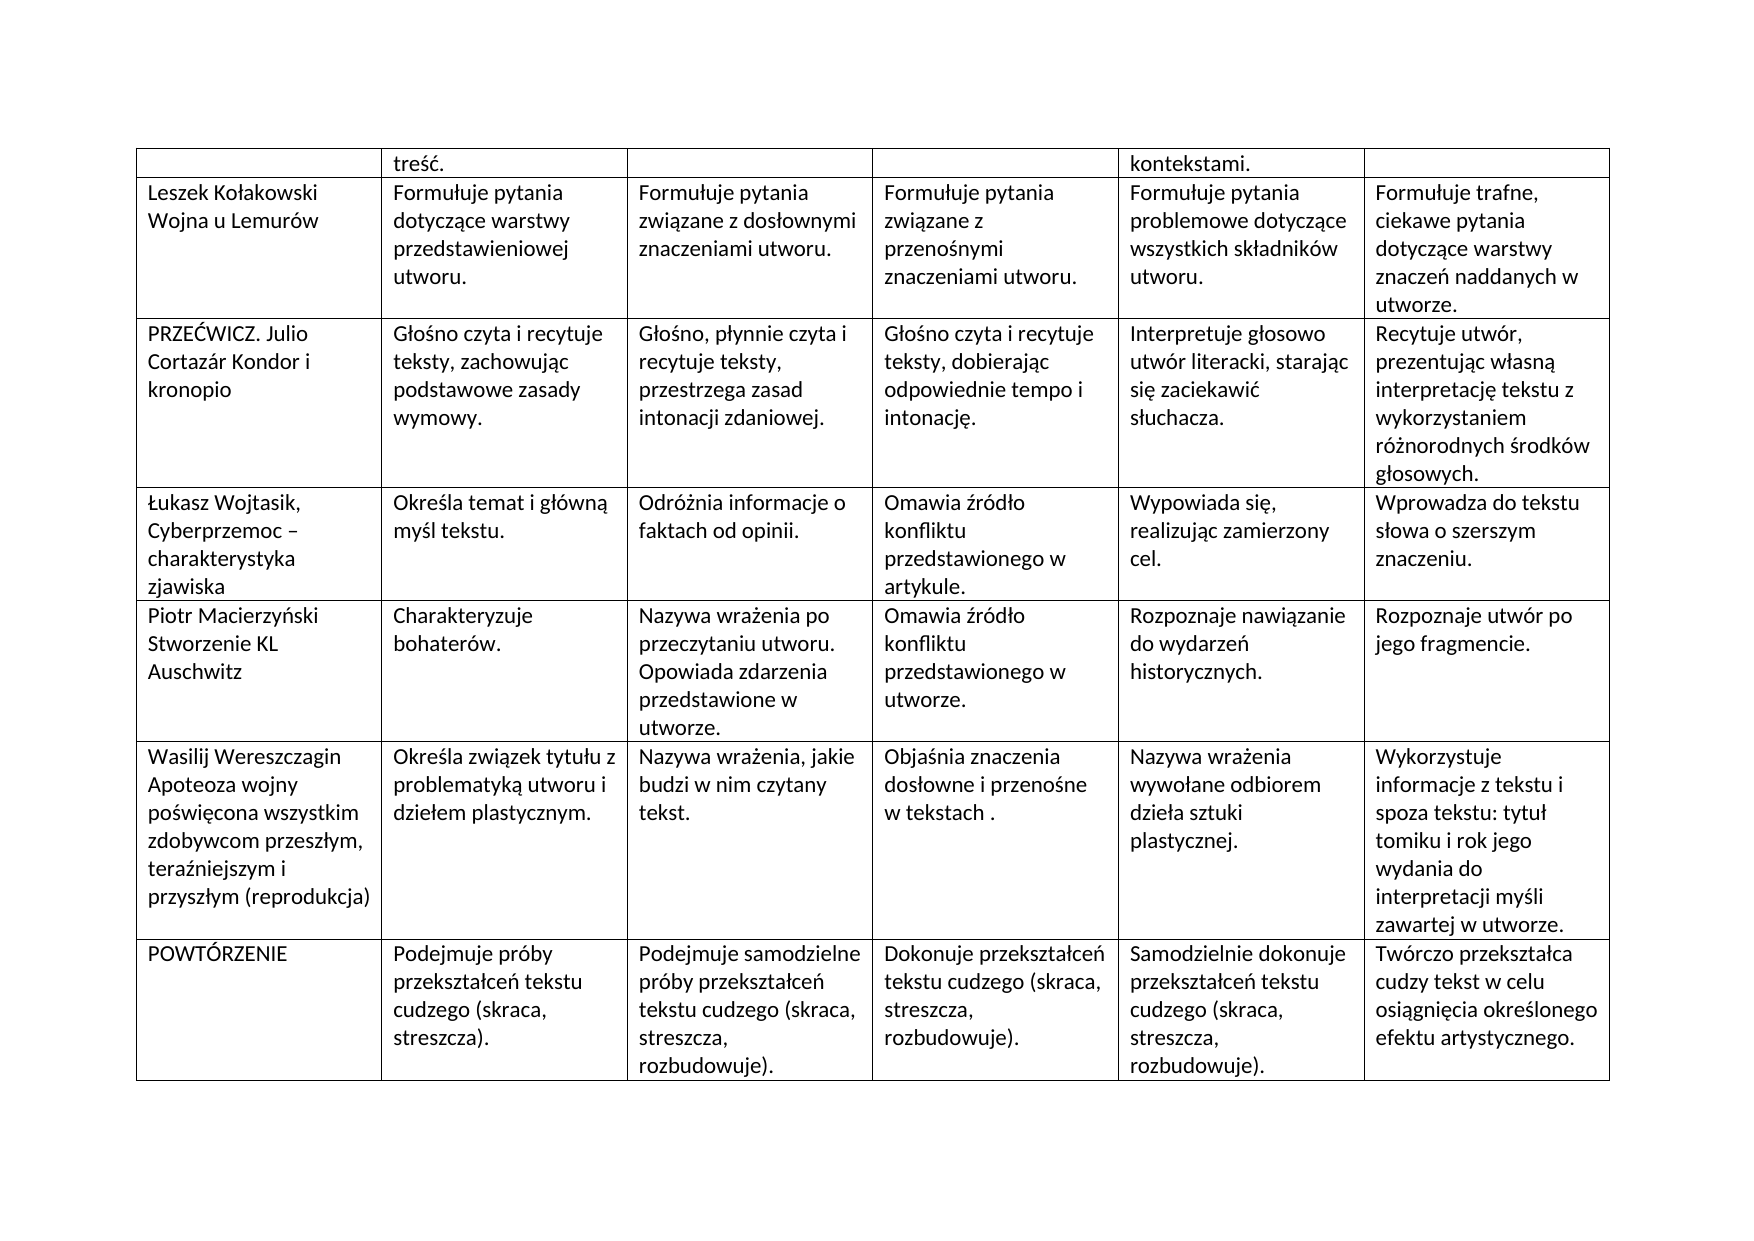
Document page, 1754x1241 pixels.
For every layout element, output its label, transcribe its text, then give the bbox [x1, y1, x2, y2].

table_cell Formułuje pytania związane z przenośnymi znaczeniami utworu. [873, 178, 1118, 318]
table_cell Odróżnia informacje o faktach od opinii. [628, 488, 872, 600]
table_cell PRZEĆWICZ. Julio Cortazár Kondor i kronopio [137, 319, 381, 487]
table_cell Samodzielnie dokonuje przekształceń tekstu cudzego (skraca, streszcza, rozbudowuje). [1119, 940, 1364, 1079]
table_cell Omawia źródło konfliktu przedstawionego w artykule. [873, 488, 1118, 600]
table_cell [1119, 149, 1364, 177]
table_cell Określa związek tytułu z problematyką utworu i dziełem plastycznym. [382, 742, 627, 938]
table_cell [137, 149, 381, 177]
table_cell Dokonuje przekształceń tekstu cudzego (skraca, streszcza, rozbudowuje). [873, 940, 1118, 1079]
table_cell Wykorzystuje informacje z tekstu i spoza tekstu: tytuł tomiku i rok jego wydania do interpretacji myśli zawartej w utworze. [1365, 742, 1609, 938]
table_cell Formułuje pytania problemowe dotyczące wszystkich składników utworu. [1119, 178, 1364, 318]
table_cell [628, 149, 872, 177]
table_cell Charakteryzuje bohaterów. [382, 601, 627, 741]
table_cell Omawia źródło konfliktu przedstawionego w utworze. [873, 601, 1118, 741]
table_cell Leszek Kołakowski Wojna u Lemurów [137, 178, 381, 318]
table_cell Głośno czyta i recytuje teksty, zachowując podstawowe zasady wymowy. [382, 319, 627, 487]
table_cell Nazywa wrażenia wywołane odbiorem dzieła sztuki plastycznej. [1119, 742, 1364, 938]
table_cell Rozpoznaje utwór po jego fragmencie. [1365, 601, 1609, 741]
table_cell Podejmuje samodzielne próby przekształceń tekstu cudzego (skraca, streszcza, rozbudowuje). [628, 940, 872, 1079]
table_cell Nazywa wrażenia po przeczytaniu utworu. Opowiada zdarzenia przedstawione w utworze. [628, 601, 872, 741]
table_cell Podejmuje próby przekształceń tekstu cudzego (skraca, streszcza). [382, 940, 627, 1079]
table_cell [382, 149, 627, 177]
table_cell Wypowiada się, realizując zamierzony cel. [1119, 488, 1364, 600]
table_cell POWTÓRZENIE [137, 940, 381, 1079]
table_cell Wasilij Wereszczagin Apoteoza wojny poświęcona wszystkim zdobywcom przeszłym, teraźniejszym i przyszłym (reprodukcja) [137, 742, 381, 938]
table_cell Twórczo przekształca cudzy tekst w celu osiągnięcia określonego efektu artystycznego. [1365, 940, 1609, 1079]
table_cell Głośno, płynnie czyta i recytuje teksty, przestrzega zasad intonacji zdaniowej. [628, 319, 872, 487]
table_cell Formułuje trafne, ciekawe pytania dotyczące warstwy znaczeń naddanych w utworze. [1365, 178, 1609, 318]
table_cell Piotr Macierzyński Stworzenie KL Auschwitz [137, 601, 381, 741]
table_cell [1365, 149, 1609, 177]
table_cell Formułuje pytania związane z dosłownymi znaczeniami utworu. [628, 178, 872, 318]
table_cell Łukasz Wojtasik, Cyberprzemoc – charakterystyka zjawiska [137, 488, 381, 600]
table_cell Głośno czyta i recytuje teksty, dobierając odpowiednie tempo i intonację. [873, 319, 1118, 487]
table_cell Nazywa wrażenia, jakie budzi w nim czytany tekst. [628, 742, 872, 938]
table_cell Formułuje pytania dotyczące warstwy przedstawieniowej utworu. [382, 178, 627, 318]
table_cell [873, 149, 1118, 177]
table_cell Rozpoznaje nawiązanie do wydarzeń historycznych. [1119, 601, 1364, 741]
table_cell Recytuje utwór, prezentując własną interpretację tekstu z wykorzystaniem różnorodnych środków głosowych. [1365, 319, 1609, 487]
table_cell Określa temat i główną myśl tekstu. [382, 488, 627, 600]
table_cell Objaśnia znaczenia dosłowne i przenośne w tekstach . [873, 742, 1118, 938]
table_cell Interpretuje głosowo utwór literacki, starając się zaciekawić słuchacza. [1119, 319, 1364, 487]
table_cell Wprowadza do tekstu słowa o szerszym znaczeniu. [1365, 488, 1609, 600]
